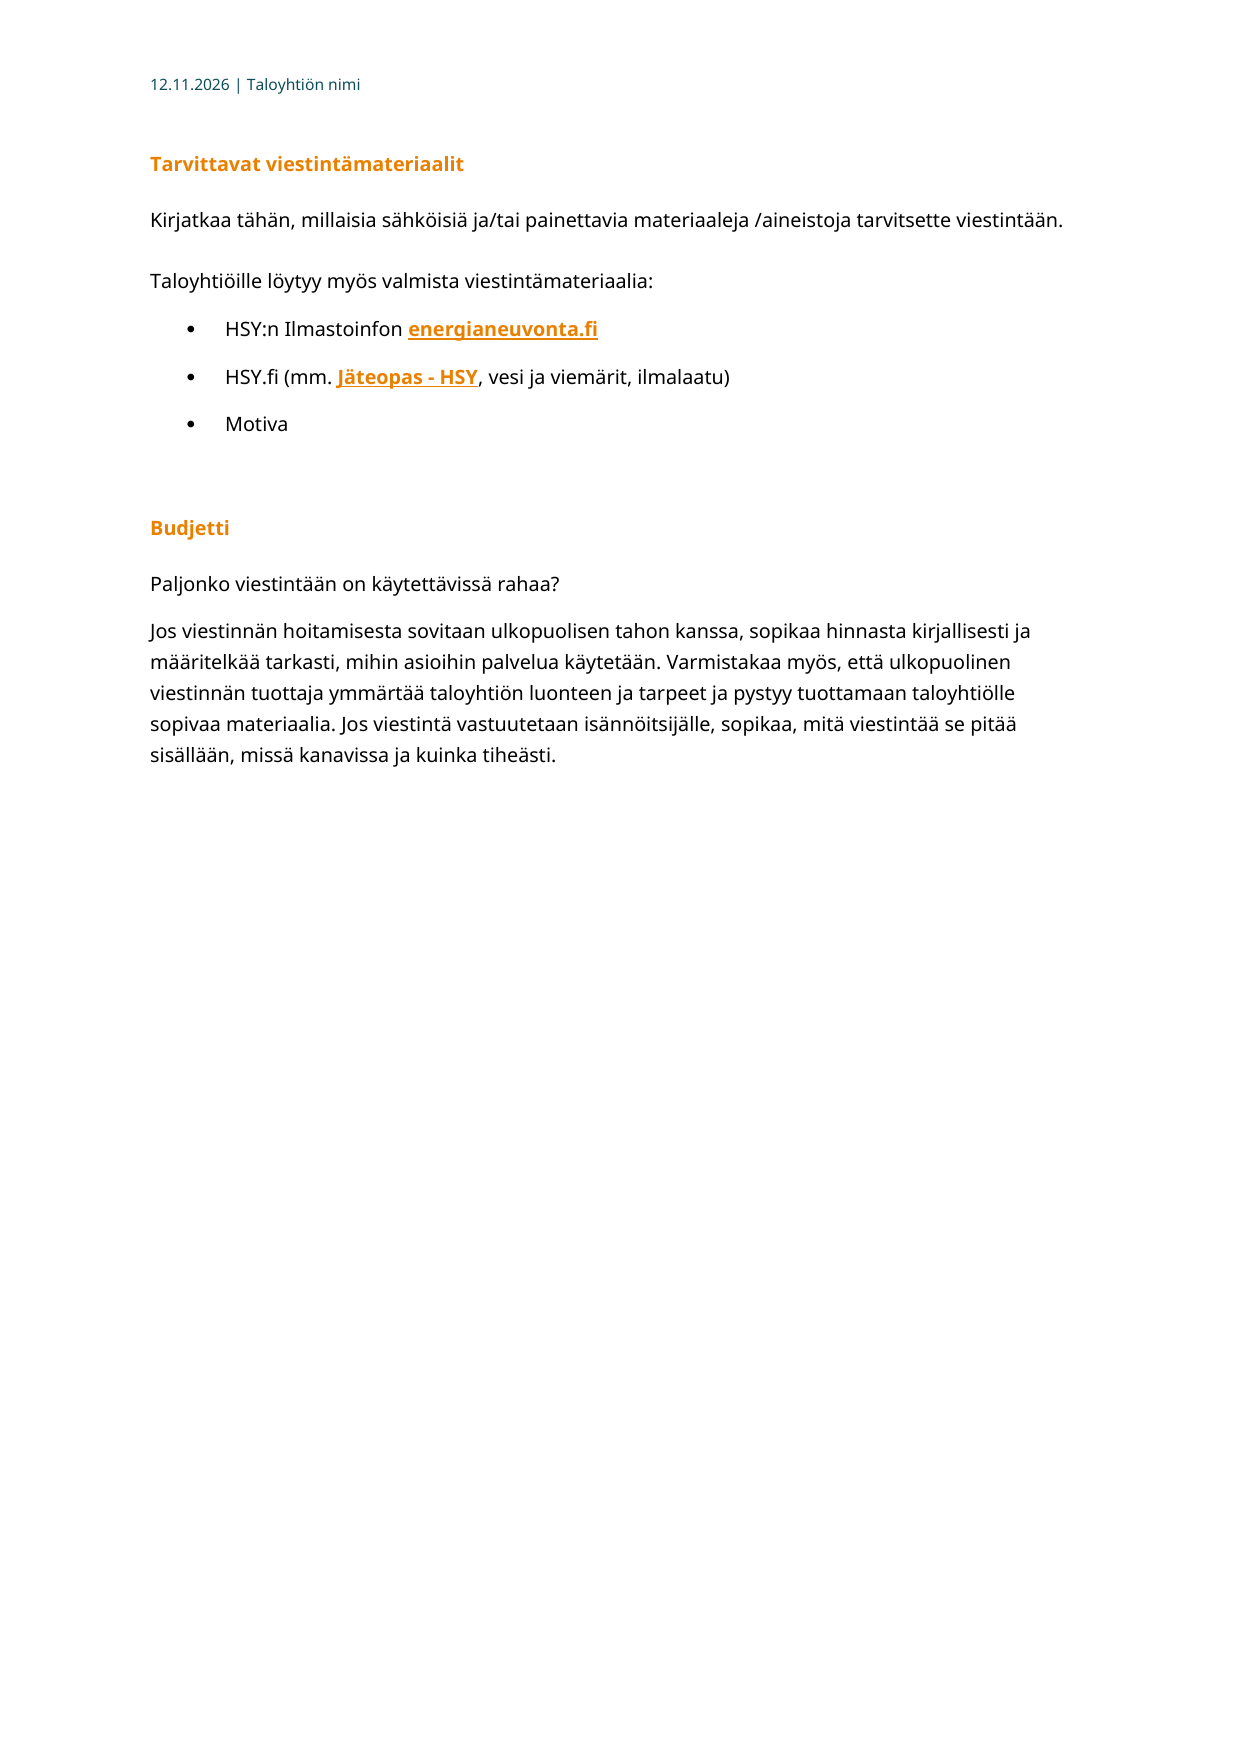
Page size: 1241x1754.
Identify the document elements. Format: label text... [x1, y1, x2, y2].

list HSY.fi (mm. Jäteopas - HSY, vesi ja viemärit, ilmalaatu) [187, 363, 1090, 390]
text Kirjatkaa tähän, millaisia sähköisiä ja/tai painettavia materiaaleja /aineistoja tarvitsette viestintään. Taloyhtiöille löytyy myös valmista viestintämateriaalia: [150, 206, 1090, 295]
text Paljonko viestintään on käytettävissä rahaa? [150, 570, 1090, 597]
text Jos viestinnän hoitamisesta sovitaan ulkopuolisen tahon kanssa, sopikaa hinnasta kirjallisesti ja määritelkää tarkasti, mihin asioihin palvelua käytetään. Varmistakaa myös, että ulkopuolinen viestinnän tuottaja ymmärtää taloyhtiön luonteen ja tarpeet ja pystyy tuottamaan taloyhtiölle sopivaa materiaalia. Jos viestintä vastuutetaan isännöitsijälle, sopikaa, mitä viestintää se pitää sisällään, missä kanavissa ja kuinka tiheästi. [150, 618, 1090, 768]
subtitle Tarvittavat viestintämateriaalit [150, 150, 1090, 177]
list HSY:n Ilmastoinfon energianeuvonta.fi [187, 315, 1090, 342]
list Motiva [187, 411, 1090, 438]
subtitle Budjetti [150, 514, 1090, 541]
